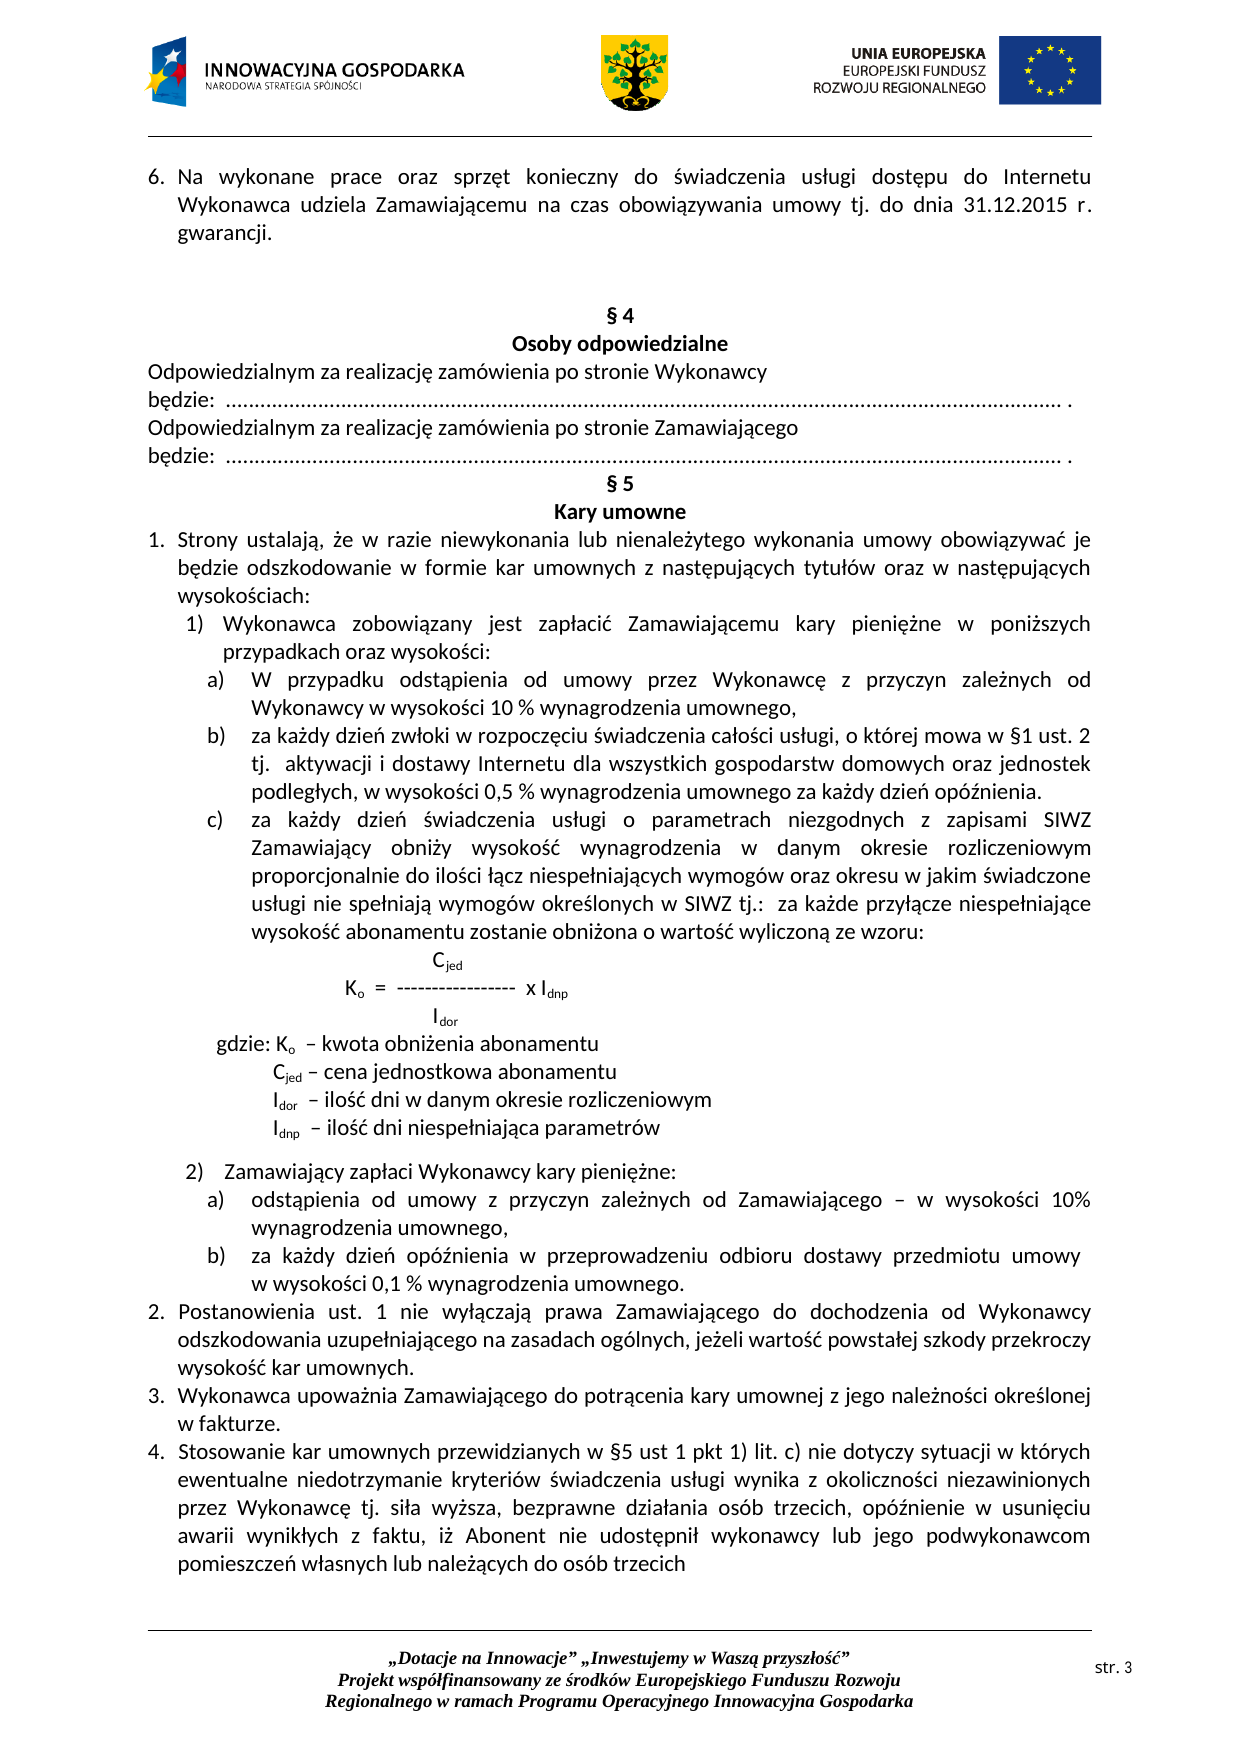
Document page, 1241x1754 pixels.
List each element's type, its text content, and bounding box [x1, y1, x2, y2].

picture [601, 35, 669, 111]
text Osoby odpowiedzialne [148, 329, 1092, 357]
text Cjed [185, 945, 1092, 973]
text 3. Wykonawca upoważnia Zamawiającego do potrącenia kary umownej z jego należności określonej w fakturze. [148, 1381, 1092, 1437]
text Idor – ilość dni w danym okresie rozliczeniowym [185, 1085, 1092, 1113]
text Kary umowne [148, 497, 1092, 525]
text Odpowiedzialnym za realizację zamówienia po stronie Wykonawcy będzie: ................................................................................................................................................. . [148, 357, 1092, 413]
text § 5 [148, 469, 1092, 497]
picture [813, 35, 1102, 105]
text § 4 [148, 301, 1092, 329]
text Idor [185, 1001, 1092, 1029]
list Strony ustalają, że w razie niewykonania lub nienależytego wykonania umowy obowiązywać je będzie odszkodowanie w formie kar umownych z następujących tytułów oraz w następujących wysokościach: [148, 525, 1092, 609]
list za każdy dzień zwłoki w rozpoczęciu świadczenia całości usługi, o której mowa w §1 ust. 2 tj. aktywacji i dostawy Internetu dla wszystkich gospodarstw domowych oraz jednostek podległych, w wysokości 0,5 % wynagrodzenia umownego za każdy dzień opóźnienia. [207, 721, 1092, 805]
text Ko = ----------------- x Idnp [185, 973, 1092, 1001]
text gdzie: Ko – kwota obniżenia abonamentu [185, 1029, 1092, 1057]
text 2) Zamawiający zapłaci Wykonawcy kary pieniężne: [185, 1157, 1092, 1185]
text Idnp – ilość dni niespełniająca parametrów [185, 1113, 1092, 1141]
list za każdy dzień świadczenia usługi o parametrach niezgodnych z zapisami SIWZ Zamawiający obniży wysokość wynagrodzenia w danym okresie rozliczeniowym proporcjonalnie do ilości łącz niespełniających wymogów oraz okresu w jakim świadczone usługi nie spełniają wymogów określonych w SIWZ tj.: za każde przyłącze niespełniające wysokość abonamentu zostanie obniżona o wartość wyliczoną ze wzoru: [207, 805, 1092, 945]
list W przypadku odstąpienia od umowy przez Wykonawcę z przyczyn zależnych od Wykonawcy w wysokości 10 % wynagrodzenia umownego, [207, 665, 1092, 721]
list Na wykonane prace oraz sprzęt konieczny do świadczenia usługi dostępu do Internetu Wykonawca udziela Zamawiającemu na czas obowiązywania umowy tj. do dnia 31.12.2015 r. gwarancji. [148, 162, 1092, 246]
text Cjed – cena jednostkowa abonamentu [185, 1057, 1092, 1085]
text 2. Postanowienia ust. 1 nie wyłączają prawa Zamawiającego do dochodzenia od Wykonawcy odszkodowania uzupełniającego na zasadach ogólnych, jeżeli wartość powstałej szkody przekroczy wysokość kar umownych. [148, 1297, 1092, 1381]
list odstąpienia od umowy z przyczyn zależnych od Zamawiającego – w wysokości 10% wynagrodzenia umownego, [207, 1185, 1092, 1241]
text 4. Stosowanie kar umownych przewidzianych w §5 ust 1 pkt 1) lit. c) nie dotyczy sytuacji w których ewentualne niedotrzymanie kryteriów świadczenia usługi wynika z okoliczności niezawinionych przez Wykonawcę tj. siła wyższa, bezprawne działania osób trzecich, opóźnienie w usunięciu awarii wynikłych z faktu, iż Abonent nie udostępnił wykonawcy lub jego podwykonawcom pomieszczeń własnych lub należących do osób trzecich [148, 1437, 1092, 1577]
text Odpowiedzialnym za realizację zamówienia po stronie Zamawiającego będzie: ................................................................................................................................................. . [148, 413, 1092, 469]
picture [142, 35, 466, 109]
list za każdy dzień opóźnienia w przeprowadzeniu odbioru dostawy przedmiotu umowy w wysokości 0,1 % wynagrodzenia umownego. [207, 1241, 1092, 1297]
list Wykonawca zobowiązany jest zapłacić Zamawiającemu kary pieniężne w poniższych przypadkach oraz wysokości: [185, 609, 1092, 665]
